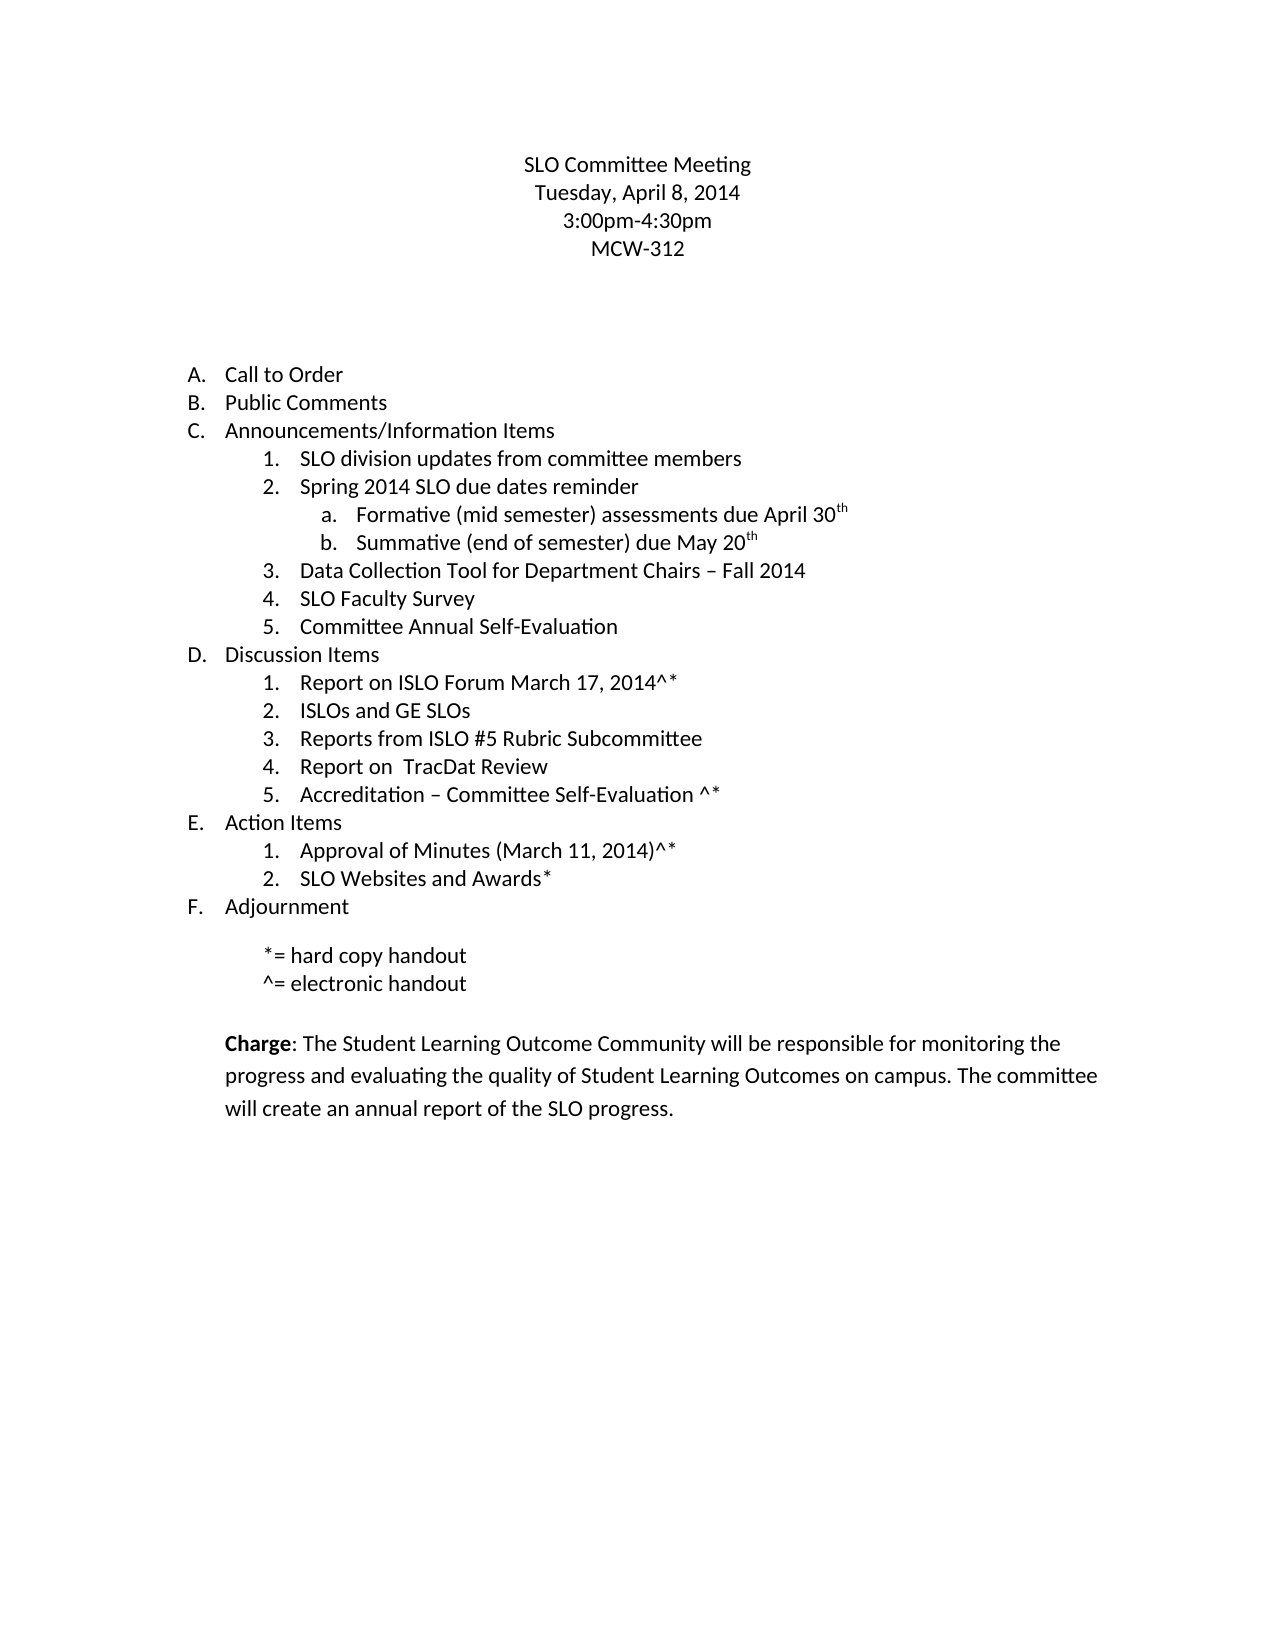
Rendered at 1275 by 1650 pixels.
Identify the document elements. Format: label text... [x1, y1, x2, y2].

list Call to Order [187, 360, 1125, 388]
list Public Comments [187, 388, 1125, 416]
text MCW-312 [150, 234, 1125, 262]
list ^= electronic handout [262, 969, 1125, 997]
list Adjournment [187, 892, 1125, 920]
list Accreditation – Committee Self-Evaluation ^* [262, 780, 1125, 808]
list Report on TracDat Review [262, 752, 1125, 780]
list Charge: The Student Learning Outcome Community will be responsible for monitoring the progress and evaluating the quality of Student Learning Outcomes on campus. The committee will create an annual report of the SLO progress. [225, 1029, 1125, 1122]
list Committee Annual Self-Evaluation [262, 612, 1125, 640]
list SLO Faculty Survey [262, 584, 1125, 612]
text *= hard copy handout [187, 941, 1125, 969]
list Announcements/Information Items [187, 416, 1125, 444]
list SLO Websites and Awards* [262, 864, 1125, 892]
list Spring 2014 SLO due dates reminder [262, 472, 1125, 500]
list ISLOs and GE SLOs [262, 696, 1125, 724]
list Data Collection Tool for Department Chairs – Fall 2014 [262, 556, 1125, 584]
text Tuesday, April 8, 2014 [150, 178, 1125, 206]
list Formative (mid semester) assessments due April 30th [337, 500, 1125, 528]
list Action Items [187, 808, 1125, 836]
list Discussion Items [187, 640, 1125, 668]
list Report on ISLO Forum March 17, 2014^* [262, 668, 1125, 696]
list Approval of Minutes (March 11, 2014)^* [262, 836, 1125, 864]
list Reports from ISLO #5 Rubric Subcommittee [262, 724, 1125, 752]
text 3:00pm-4:30pm [150, 206, 1125, 234]
text SLO Committee Meeting [150, 150, 1125, 178]
list Summative (end of semester) due May 20th [337, 528, 1125, 556]
list SLO division updates from committee members [262, 444, 1125, 472]
